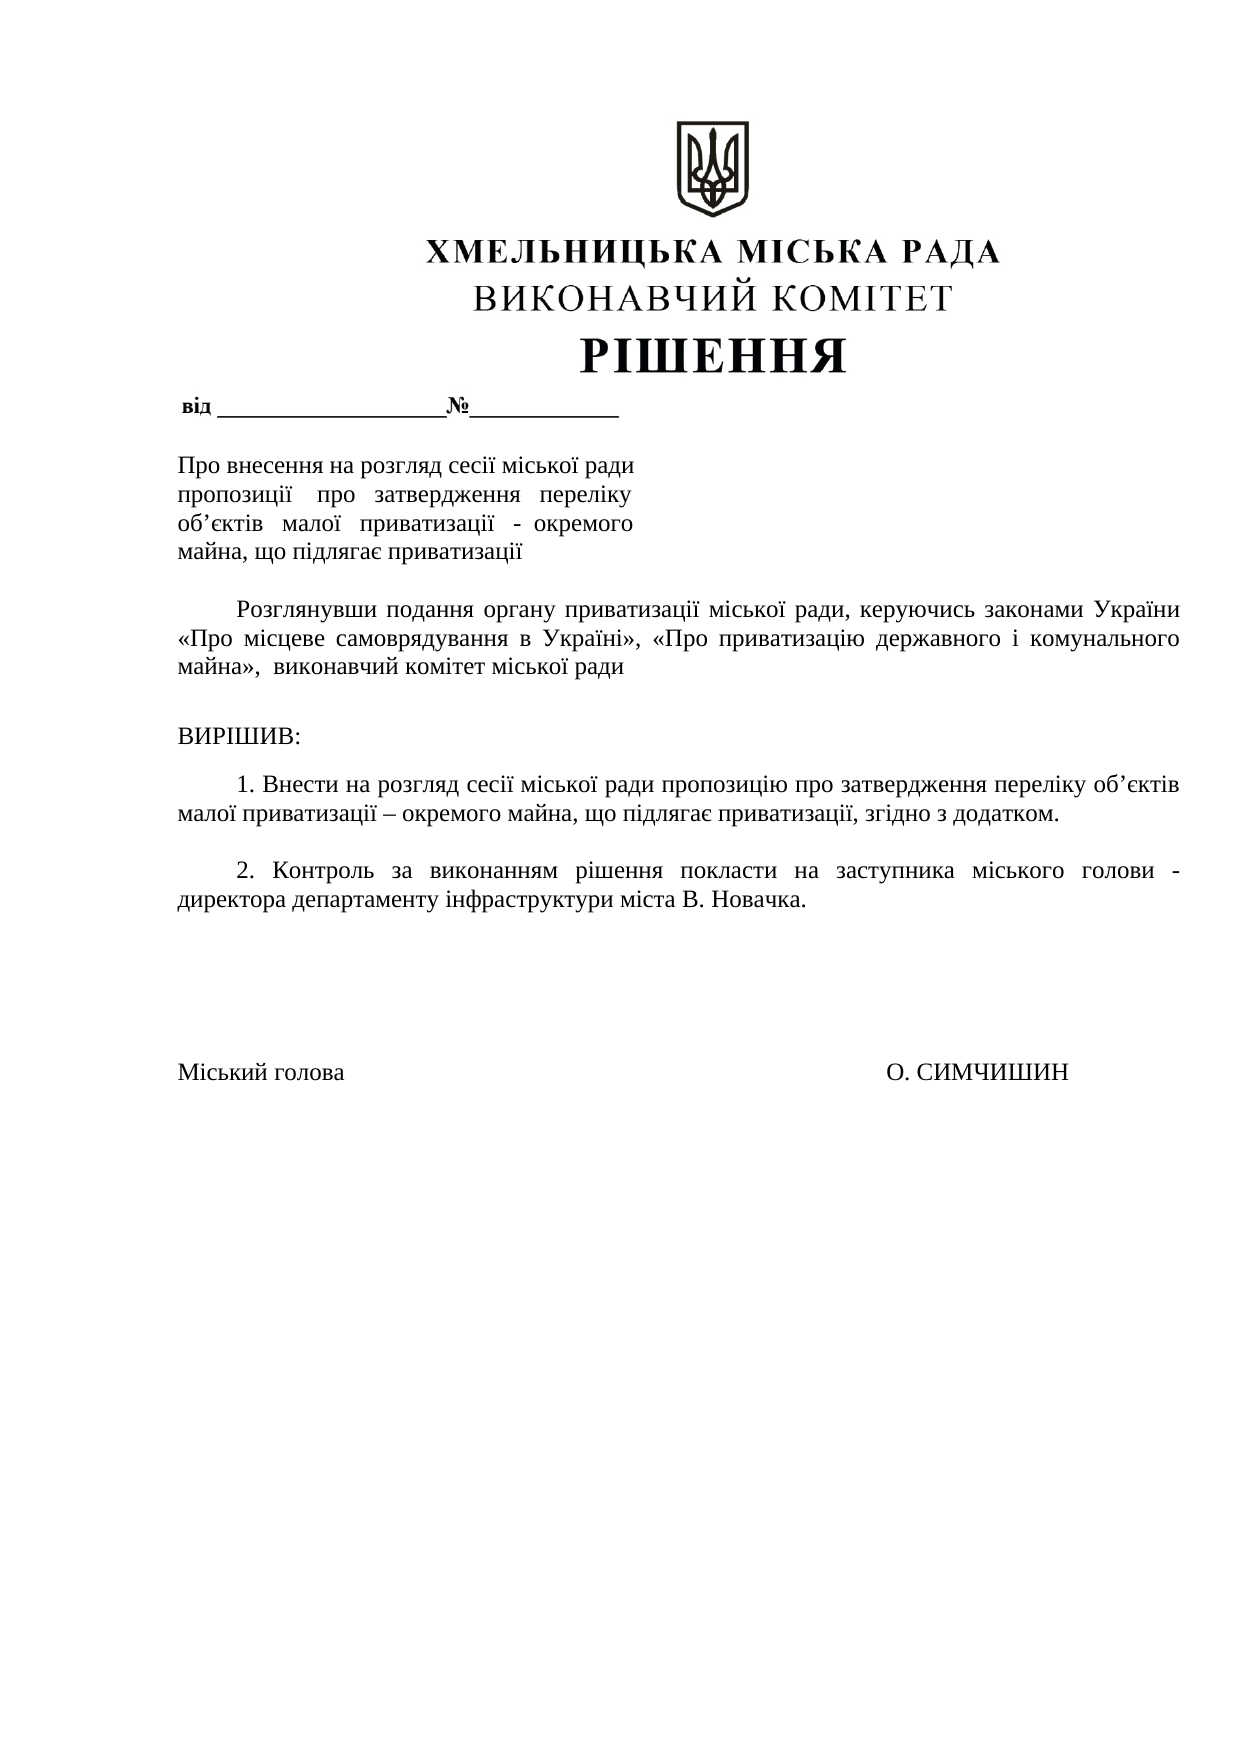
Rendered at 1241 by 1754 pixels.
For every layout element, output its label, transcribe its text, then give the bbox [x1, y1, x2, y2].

text 1. Внести на розгляд сесії міської ради пропозицію про затвердження переліку об’єктів малої приватизації – окремого майна, що підлягає приватизації, згідно з додатком. [177, 769, 1181, 827]
picture [177, 118, 1004, 422]
text 2. Контроль за виконанням рішення покласти на заступника міського голови - директора департаменту інфраструктури міста В. Новачка. [177, 856, 1181, 913]
text Розглянувши подання органу приватизації міської ради, керуючись законами України «Про місцеве самоврядування в Україні», «Про приватизацію державного і комунального майна», виконавчий комітет міської ради [177, 594, 1181, 680]
text пропозиції про затвердження переліку [177, 479, 1181, 508]
text Про внесення на розгляд сесії міської ради [177, 450, 1181, 479]
text майна, що підлягає приватизації [177, 536, 1181, 565]
text об’єктів малої приватизації - окремого [177, 508, 1181, 536]
text ВИРІШИВ: [177, 721, 1181, 750]
text Міський голова О. СИМЧИШИН [177, 1057, 1181, 1086]
